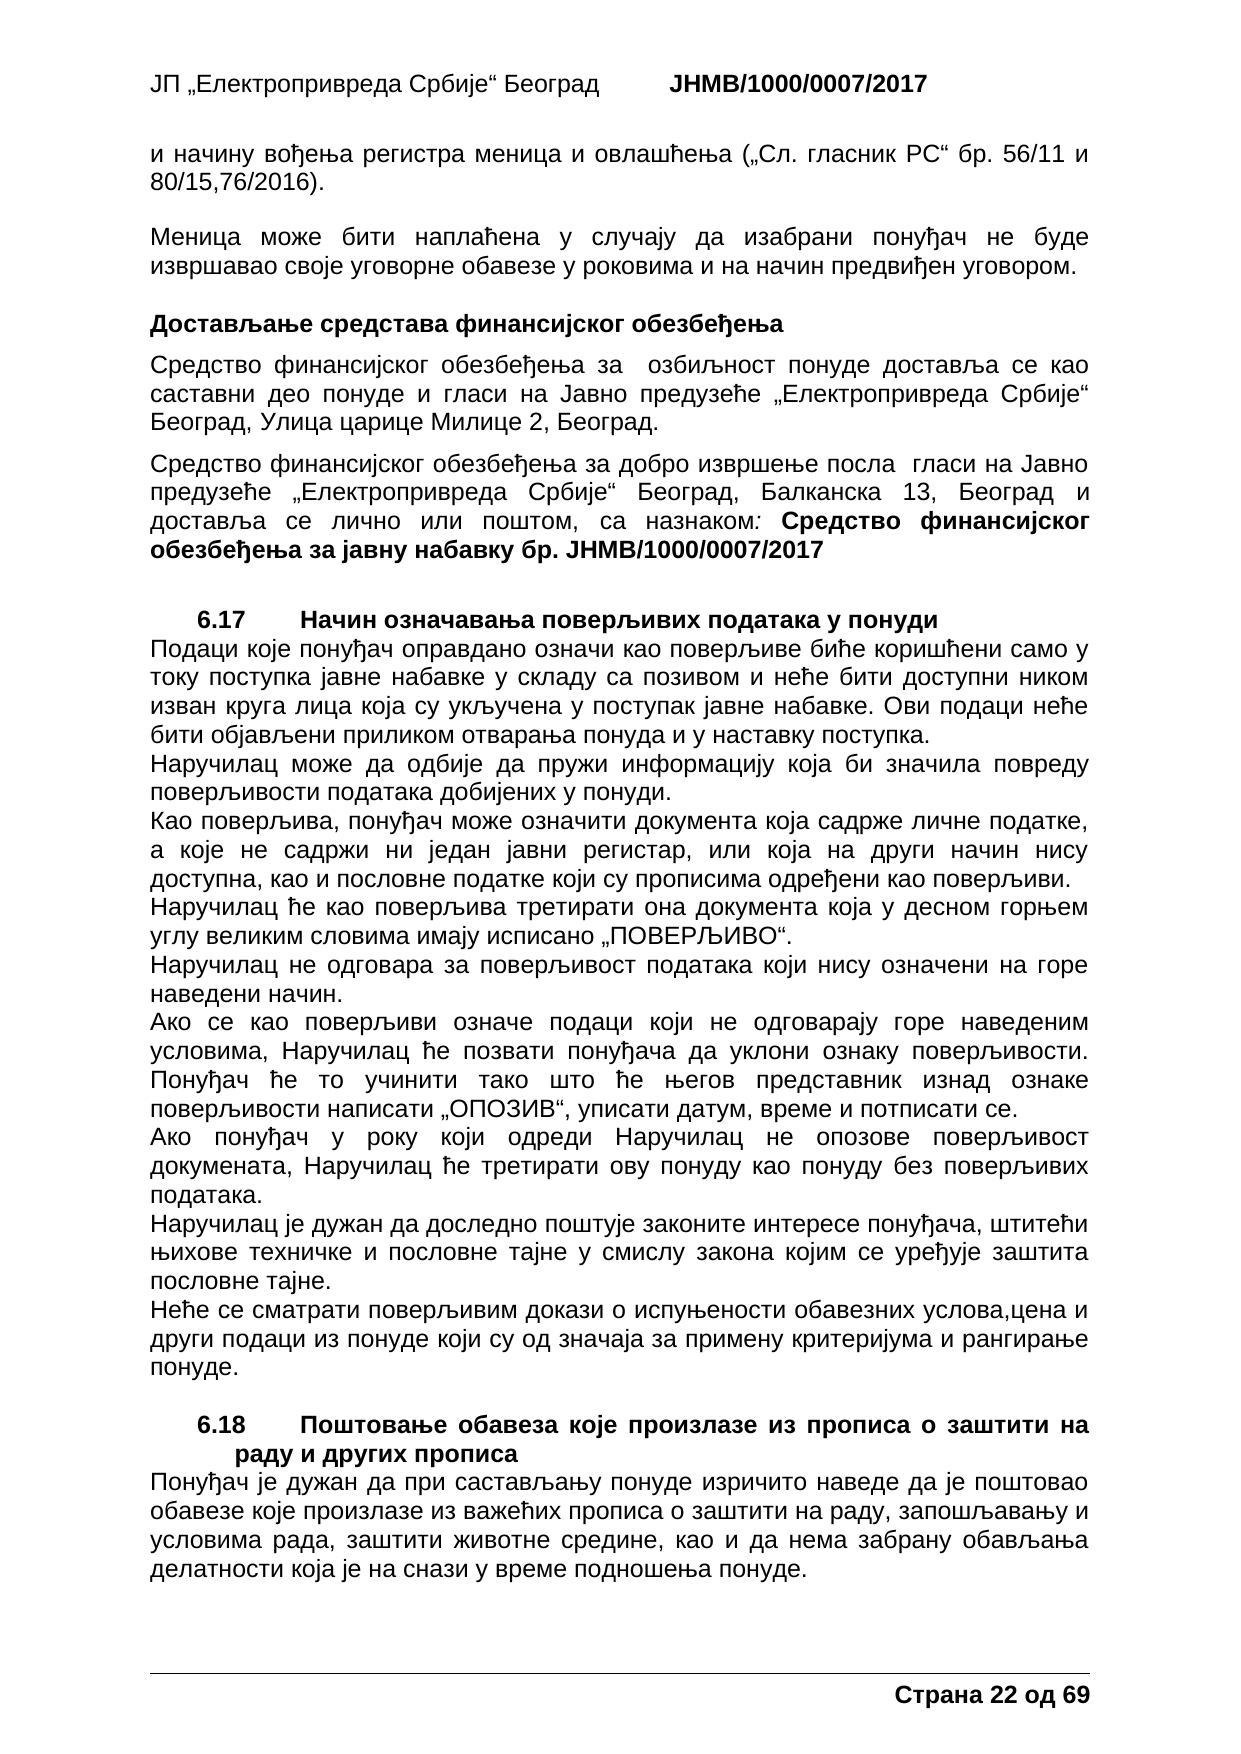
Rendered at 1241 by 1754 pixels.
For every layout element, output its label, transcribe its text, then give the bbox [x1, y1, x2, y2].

list Начин означавања поверљивих података у понуди [197, 605, 1090, 634]
text Наручилац ће као поверљива третирати она документа која у десном горњем углу великим словима имају исписано „ПОВЕРЉИВО“. [150, 892, 1090, 950]
text Наручилац је дужан да доследно поштује законите интересе понуђача, штитећи њихове техничке и пословне тајне у смислу закона којим се уређује заштита пословне тајне. [150, 1209, 1090, 1295]
list Поштовање обавеза које произлазе из прописа о заштити на раду и других прописа [197, 1410, 1090, 1467]
text Ако се као поверљиви означе подаци који не одговарају горе наведеним условима, Наручилац ће позвати понуђача да уклони ознаку поверљивости. Понуђач ће то учинити тако што ће његов представник изнад ознаке поверљивости написати „ОПОЗИВ“, уписати датум, време и потписати се. [150, 1007, 1090, 1122]
text Достављање средстава финансијског обезбеђења [150, 309, 1090, 337]
text Наручилац не одговара за поверљивост података који нису означени на горе наведени начин. [150, 950, 1090, 1007]
text Као поверљива, понуђач може означити документа која садрже личне податке, а које не садржи ни један јавни регистар, или која на други начин нису доступна, као и пословне податке који су прописима одређени као поверљиви. [150, 806, 1090, 892]
text Меница може бити наплаћена у случају да изабрани понуђач не буде извршавао своје уговорне обавезе у роковима и на начин предвиђен уговором. [150, 222, 1090, 280]
text Понуђач је дужан да при састављању понуде изричито наведе да је поштовао обавезе које произлазе из важећих прописа о заштити на раду, запошљавању и условима рада, заштити животне средине, као и да нема забрану обављања делатности која је на снази у време подношења понуде. [150, 1467, 1090, 1582]
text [150, 138, 1090, 196]
text Средство финансијског обезбеђења за озбиљност понуде доставља се као саставни део понуде и гласи на Јавно предузеће „Електропривреда Србије“ Београд, Улица царице Милице 2, Београд. [150, 350, 1090, 436]
text Наручилац може да одбије да пружи информацију која би значила повреду поверљивости података добијених у понуди. [150, 749, 1090, 806]
text Подаци које понуђач оправдано означи као поверљиве биће коришћени само у току поступка јавне набавке у складу са позивом и неће бити доступни ником изван круга лица која су укључена у поступак јавне набавке. Ови подаци неће бити објављени приликом отварања понуда и у наставку поступка. [150, 634, 1090, 749]
text Неће се сматрати поверљивим докази о испуњености обавезних услова,цена и други подаци из понуде који су од значаја за примену критеријума и рангирање понуде. [150, 1295, 1090, 1381]
text Средство финансијског обезбеђења за добро извршење посла гласи на Јавно предузеће „Електропривреда Србије“ Београд, Балканска 13, Београд и доставља се лично или поштом, са назнаком: Средство финансијског обезбеђења за јавну набавку бр. ЈНМВ/1000/0007/2017 [150, 449, 1090, 564]
text Ако понуђач у року који одреди Наручилац не опозове поверљивост докумената, Наручилац ће третирати ову понуду као понуду без поверљивих података. [150, 1122, 1090, 1209]
